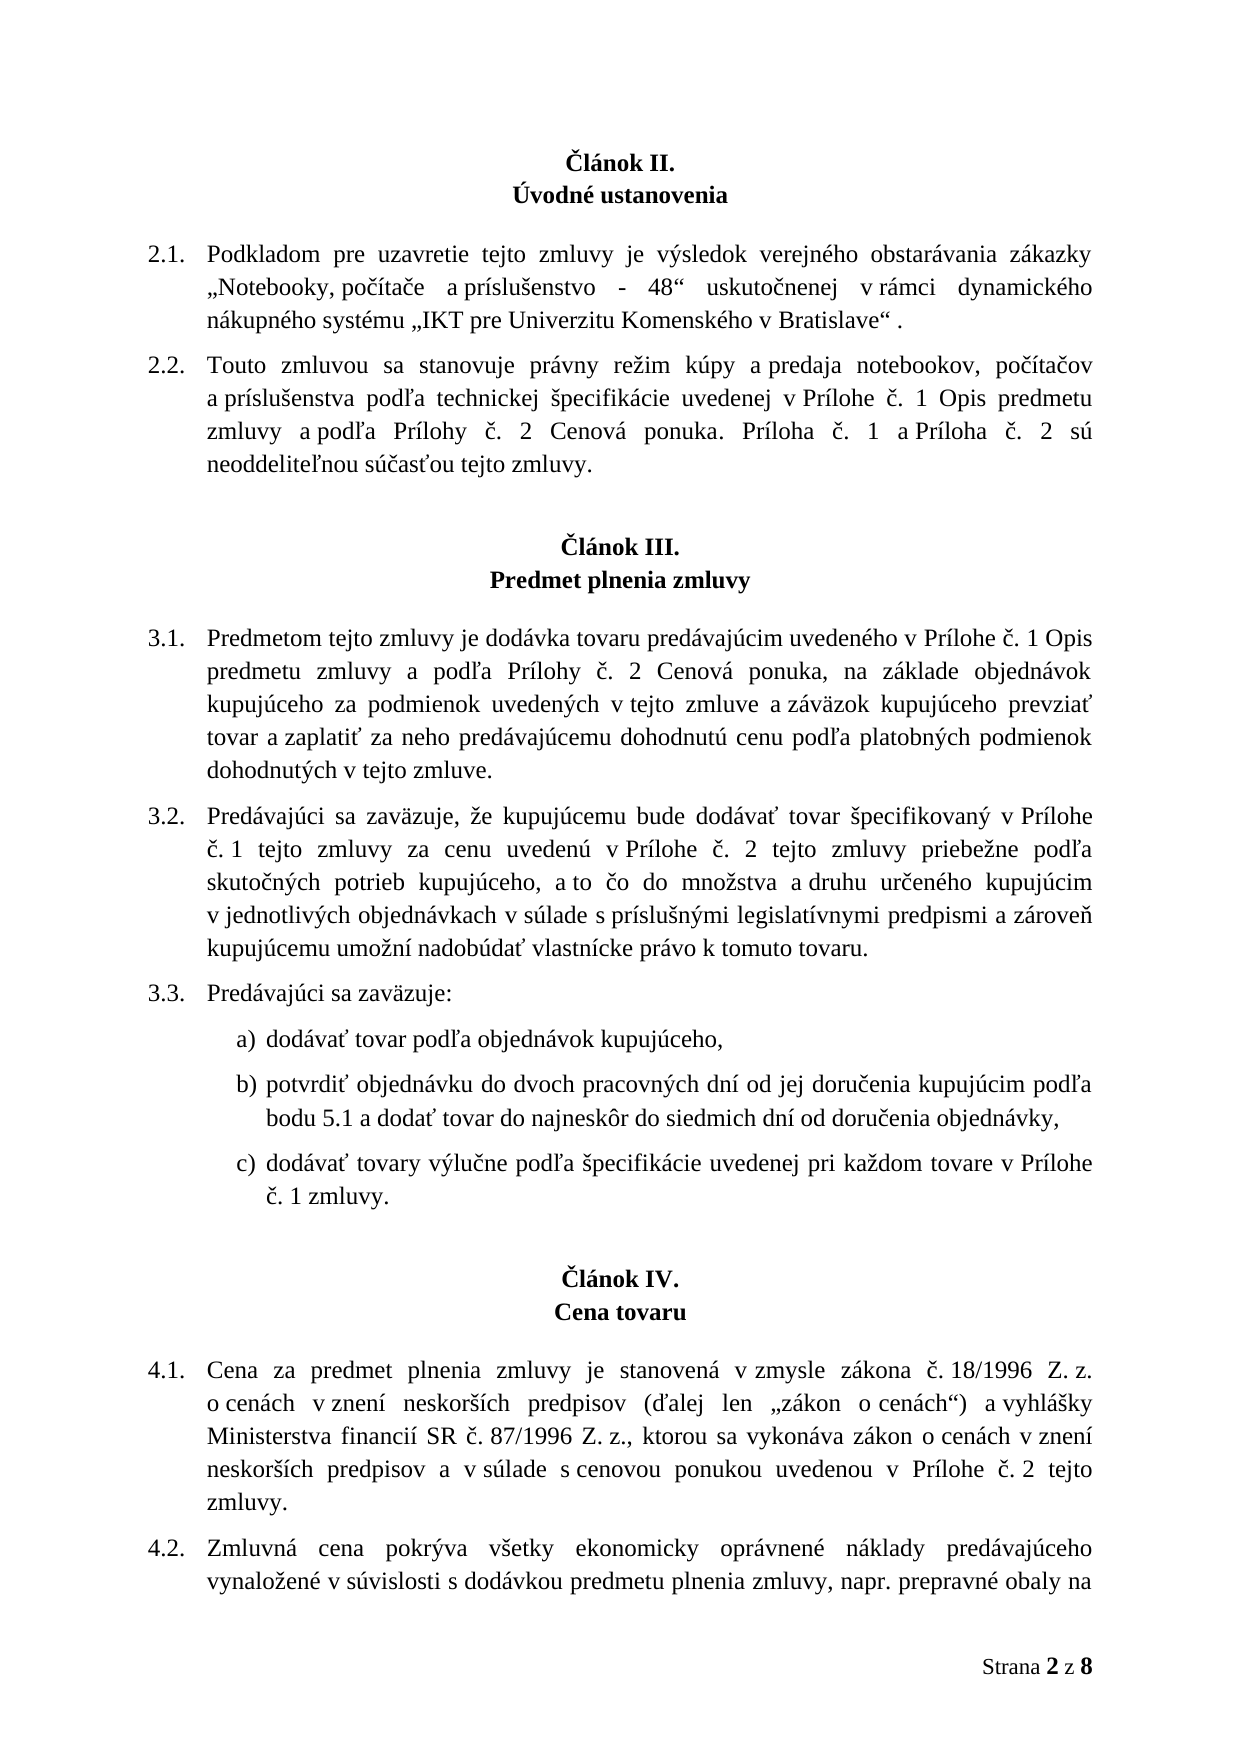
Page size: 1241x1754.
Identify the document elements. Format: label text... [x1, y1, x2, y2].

subtitle Článok IV. Cena tovaru [148, 1264, 1093, 1326]
list Cena za predmet plnenia zmluvy je stanovená v zmysle zákona č. 18/1996 Z. z. o cenách v znení neskorších predpisov (ďalej len „zákon o cenách“) a vyhlášky Ministerstva financií SR č. 87/1996 Z. z., ktorou sa vykonáva zákon o cenách v znení neskorších predpisov a v súlade s cenovou ponukou uvedenou v Prílohe č. 2 tejto zmluvy. [148, 1355, 1093, 1516]
list Predávajúci sa zaväzuje, že kupujúcemu bude dodávať tovar špecifikovaný v Prílohe č. 1 tejto zmluvy za cenu uvedenú v Prílohe č. 2 tejto zmluvy priebežne podľa skutočných potrieb kupujúceho, a to čo do množstva a druhu určeného kupujúcim v jednotlivých objednávkach v súlade s príslušnými legislatívnymi predpismi a zároveň kupujúcemu umožní nadobúdať vlastnícke právo k tomuto tovaru. [148, 801, 1093, 962]
list Touto zmluvou sa stanovuje právny režim kúpy a predaja notebookov, počítačov a príslušenstva podľa technickej špecifikácie uvedenej v Prílohe č. 1 Opis predmetu zmluvy a podľa Prílohy č. 2 Cenová ponuka. Príloha č. 1 a Príloha č. 2 sú neoddeliteľnou súčasťou tejto zmluvy. [148, 350, 1093, 478]
subtitle Článok II. Úvodné ustanovenia [148, 148, 1093, 209]
list Podkladom pre uzavretie tejto zmluvy je výsledok verejného obstarávania zákazky „Notebooky, počítače a príslušenstvo - 48“ uskutočnenej v rámci dynamického nákupného systému „IKT pre Univerzitu Komenského v Bratislave“ . [148, 239, 1093, 333]
subtitle Článok III. Predmet plnenia zmluvy [148, 532, 1093, 594]
list Predávajúci sa zaväzuje: [148, 978, 1093, 1007]
list dodávať tovar podľa objednávok kupujúceho, [236, 1024, 1093, 1053]
list potvrdiť objednávku do dvoch pracovných dní od jej doručenia kupujúcim podľa bodu 5.1 a dodať tovar do najneskôr do siedmich dní od doručenia objednávky, [236, 1069, 1093, 1131]
list dodávať tovary výlučne podľa špecifikácie uvedenej pri každom tovare v Prílohe č. 1 zmluvy. [236, 1148, 1093, 1210]
list Predmetom tejto zmluvy je dodávka tovaru predávajúcim uvedeného v Prílohe č. 1 Opis predmetu zmluvy a podľa Prílohy č. 2 Cenová ponuka, na základe objednávok kupujúceho za podmienok uvedených v tejto zmluve a záväzok kupujúceho prevziať tovar a zaplatiť za neho predávajúcemu dohodnutú cenu podľa platobných podmienok dohodnutých v tejto zmluve. [148, 623, 1093, 784]
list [148, 1533, 1093, 1594]
